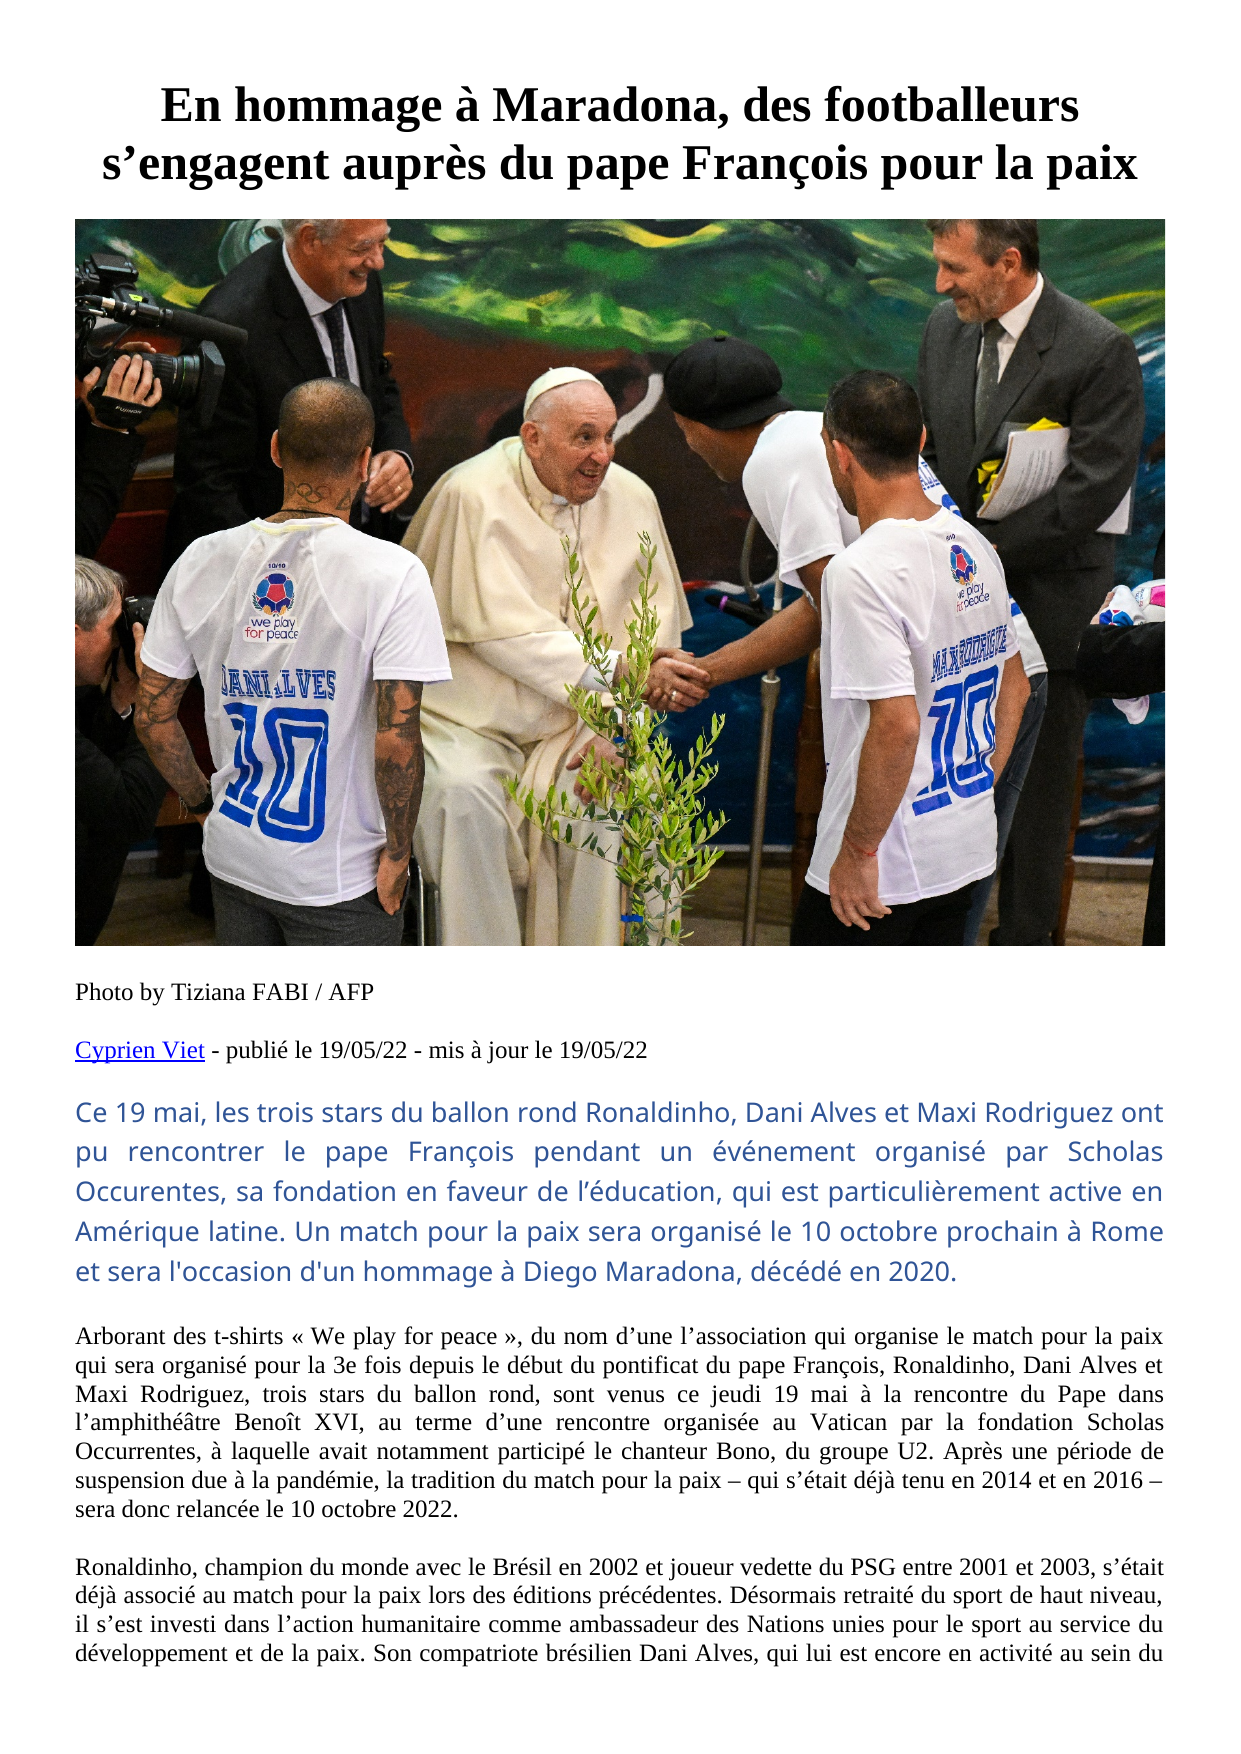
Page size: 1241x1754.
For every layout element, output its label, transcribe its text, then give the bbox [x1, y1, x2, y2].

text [75, 1552, 1165, 1667]
picture [1155, 713, 1166, 719]
text Arborant des t-shirts « We play for peace », du nom d’une l’association qui organise le match pour la paix qui sera organisé pour la 3e fois depuis le début du pontificat du pape François, Ronaldinho, Dani Alves et Maxi Rodriguez, trois stars du ballon rond, sont venus ce jeudi 19 mai à la rencontre du Pape dans l’amphithéâtre Benoît XVI, au terme d’une rencontre organisée au Vatican par la fondation Scholas Occurrentes, à laquelle avait notamment participé le chanteur Bono, du groupe U2. Après une période de suspension due à la pandémie, la tradition du match pour la paix – qui s’était déjà tenu en 2014 et en 2016 – sera donc relancée le 10 octobre 2022. [75, 1321, 1165, 1522]
subtitle En hommage à Maradona, des footballeurs s’engagent auprès du pape François pour la paix [75, 75, 1165, 190]
picture [75, 219, 1166, 946]
text Cyprien Viet - publié le 19/05/22 - mis à jour le 19/05/22 [75, 1035, 1165, 1064]
text Photo by Tiziana FABI / AFP [75, 977, 1165, 1006]
subtitle Ce 19 mai, les trois stars du ballon rond Ronaldinho, Dani Alves et Maxi Rodriguez ont pu rencontrer le pape François pendant un événement organisé par Scholas Occurentes, sa fondation en faveur de l’éducation, qui est particulièrement active en Amérique latine. Un match pour la paix sera organisé le 10 octobre prochain à Rome et sera l'occasion d'un hommage à Diego Maradona, décédé en 2020. [75, 1093, 1165, 1289]
